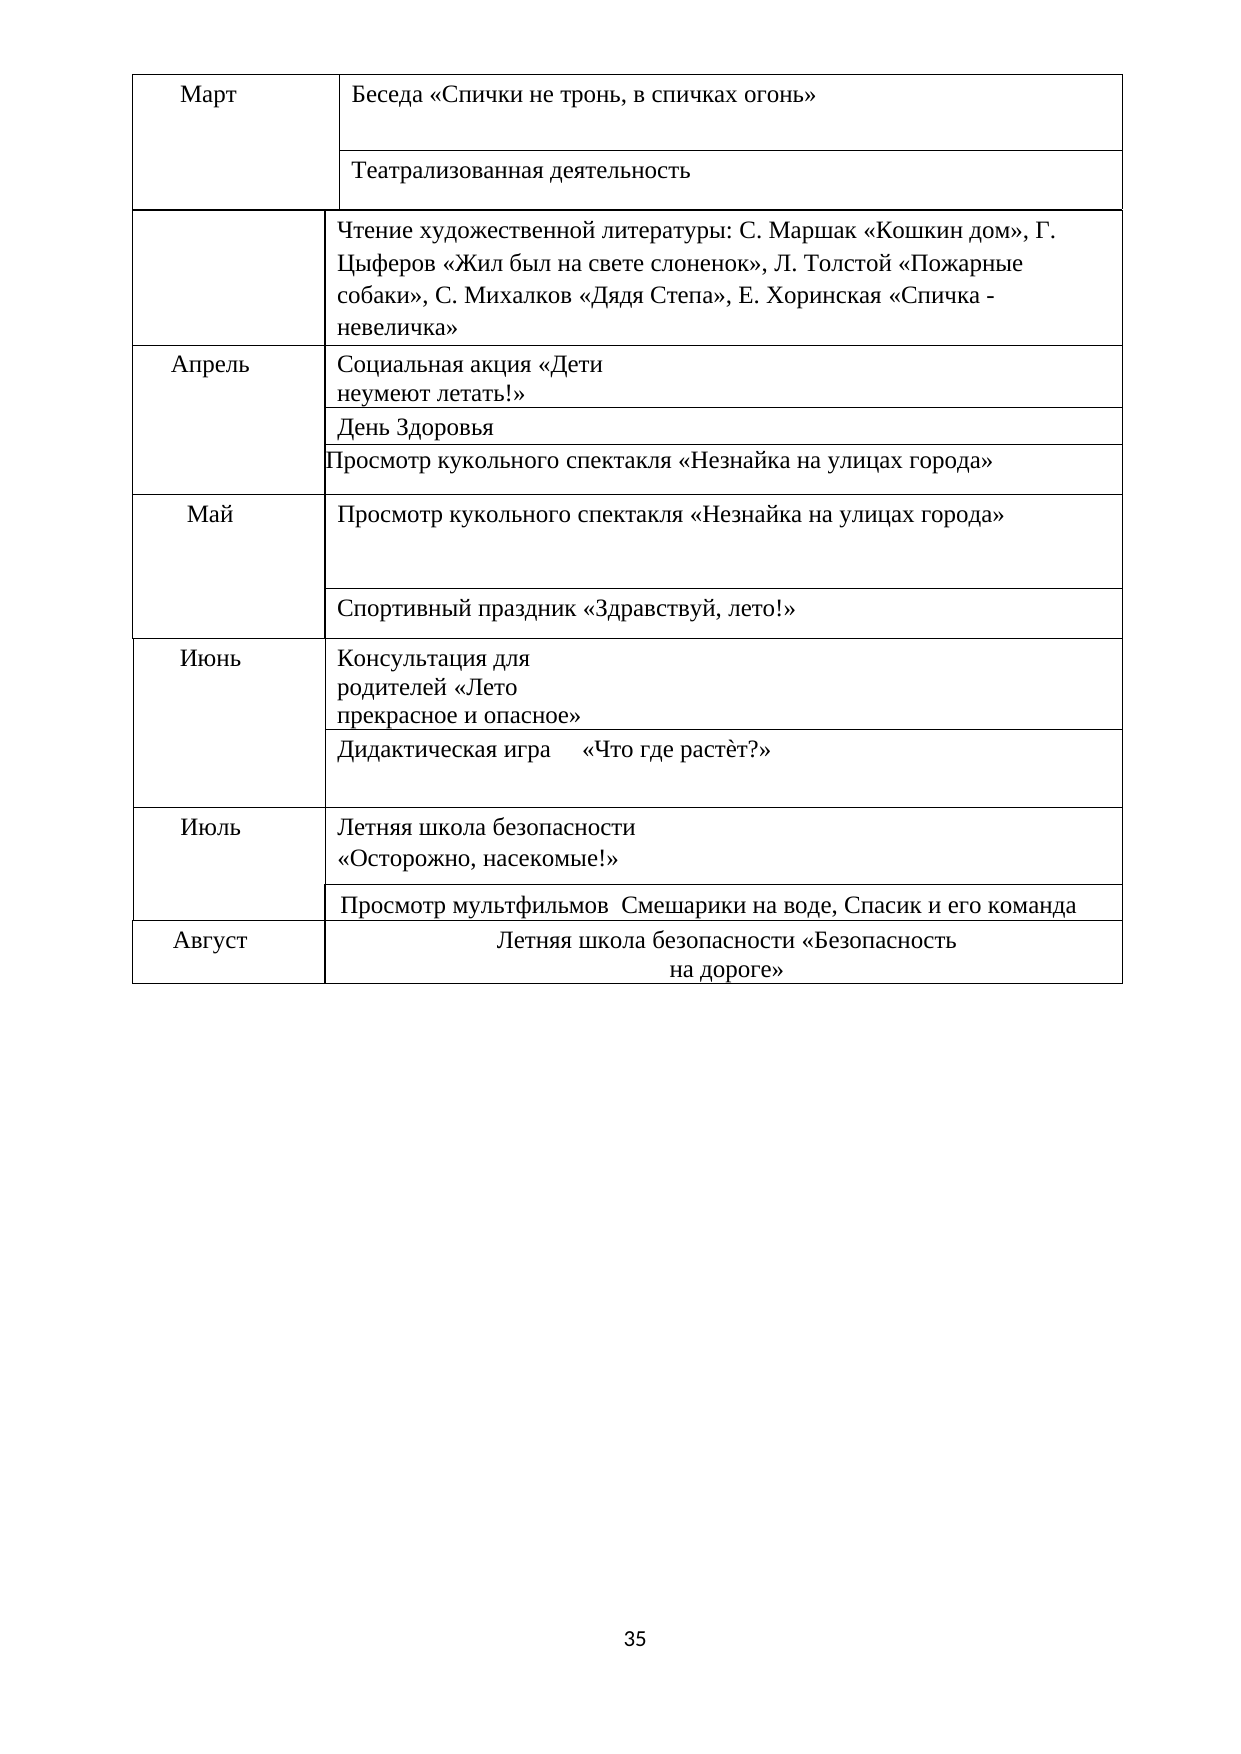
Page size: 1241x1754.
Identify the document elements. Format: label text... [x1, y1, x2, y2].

table_cell Театрализованная деятельность [340, 151, 1122, 209]
table_cell Март [133, 75, 339, 209]
table_cell Июнь [134, 639, 325, 807]
table_cell Апрель [133, 346, 324, 494]
table_cell Июль [134, 808, 325, 920]
table_header [133, 211, 324, 344]
table_cell Консультация для родителей «Лето прекрасное и опасное» [326, 639, 1122, 729]
table_cell Дидактическая игра «Что где растѐт?» [326, 730, 1122, 807]
table_cell Социальная акция «Дети неумеют летать!» [326, 346, 1122, 407]
table_cell Летняя школа безопасности «Осторожно, насекомые!» [326, 808, 1122, 884]
table_header Чтение художественной литературы: С. Маршак «Кошкин дом», Г. Цыферов «Жил был на свете слоненок», Л. Толстой «Пожарные собаки», С. Михалков «Дядя Степа», Е. Хоринская «Спичка - невеличка» [326, 211, 1122, 344]
table_cell День Здоровья [326, 408, 1122, 444]
table_cell Спортивный праздник «Здравствуй, лето!» [326, 589, 1122, 638]
table_cell Просмотр мультфильмов Смешарики на воде, Спасик и его команда [326, 885, 1122, 920]
table_cell Летняя школа безопасности «Безопасность на дороге» [326, 921, 1122, 982]
table_cell Август [133, 921, 324, 982]
table_cell Просмотр кукольного спектакля «Незнайка на улицах города» [326, 495, 1122, 588]
table_cell Май [133, 495, 324, 638]
table_cell Беседа «Спички не тронь, в спичках огонь» [340, 75, 1122, 150]
table_cell Просмотр кукольного спектакля «Незнайка на улицах города» [326, 445, 1122, 494]
